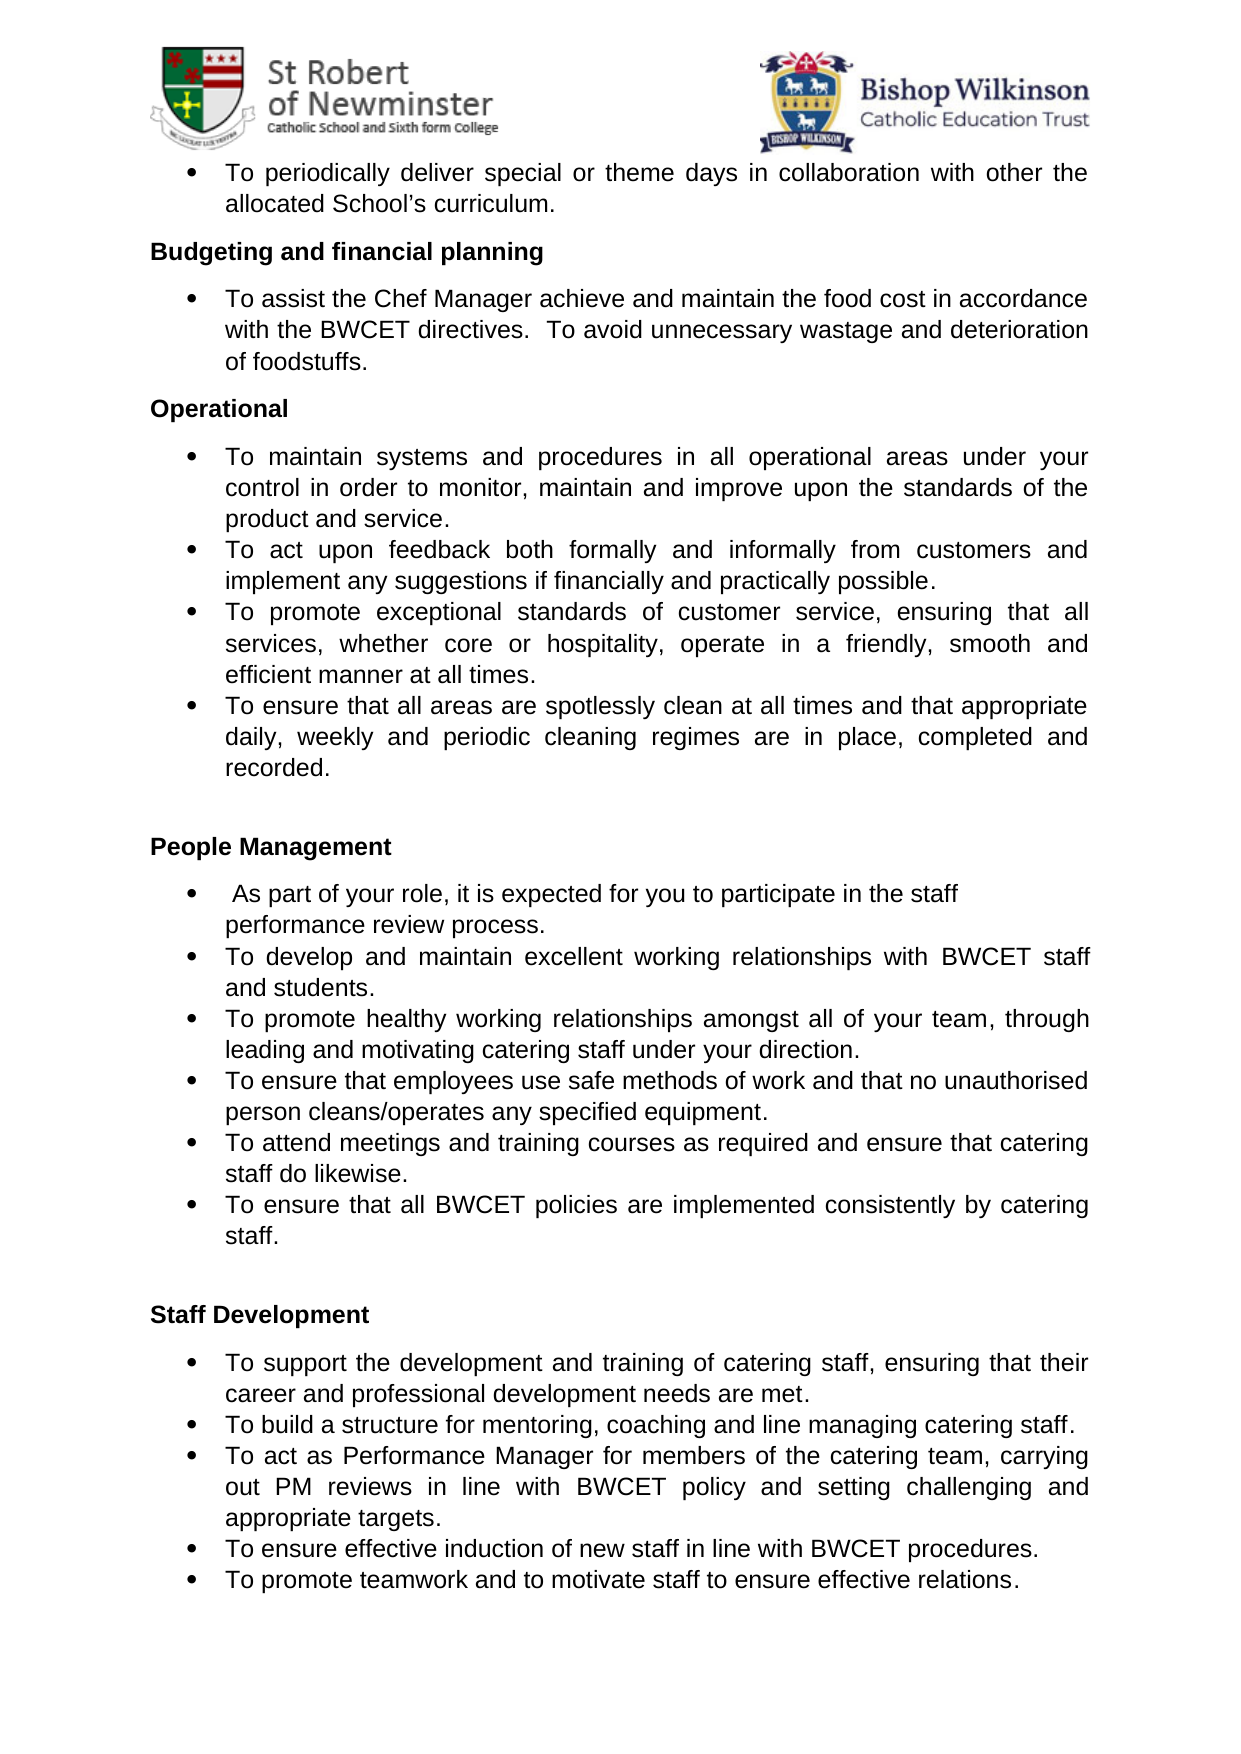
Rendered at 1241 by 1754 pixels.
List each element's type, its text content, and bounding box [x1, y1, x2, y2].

list To build a structure for mentoring, coaching and line managing catering staff. [187, 1410, 1090, 1439]
list To act as Performance Manager for members of the catering team, carrying out PM reviews in line with BWCET policy and setting challenging and appropriate targets. [187, 1441, 1090, 1532]
list To ensure effective induction of new staff in line with BWCET procedures. [187, 1534, 1090, 1563]
list To ensure that employees use safe methods of work and that no unauthorised person cleans/operates any specified equipment. [187, 1066, 1090, 1126]
list To ensure that all BWCET policies are implemented consistently by catering staff. [187, 1190, 1090, 1250]
list To promote exceptional standards of customer service, ensuring that all services, whether core or hospitality, operate in a friendly, smooth and efficient manner at all times. [187, 597, 1090, 688]
text People Management [150, 801, 1090, 860]
text Budgeting and financial planning [150, 237, 1090, 265]
list To assist the Chef Manager achieve and maintain the food cost in accordance with the BWCET directives. To avoid unnecessary wastage and deterioration of foodstuffs. [187, 284, 1090, 375]
picture [150, 42, 515, 155]
text Operational [150, 394, 1090, 423]
list To act upon feedback both formally and informally from customers and implement any suggestions if financially and practically possible. [187, 535, 1090, 595]
list To ensure that all areas are spotlessly clean at all times and that appropriate daily, weekly and periodic cleaning regimes are in place, completed and recorded. [187, 691, 1090, 782]
list To support the development and training of catering staff, ensuring that their career and professional development needs are met. [187, 1348, 1090, 1408]
list As part of your role, it is expected for you to participate in the staff performance review process. [187, 879, 1090, 939]
list To maintain systems and procedures in all operational areas under your control in order to monitor, maintain and improve upon the standards of the product and service. [187, 442, 1090, 533]
text Staff Development [150, 1269, 1090, 1329]
list To promote teamwork and to motivate staff to ensure effective relations. [187, 1566, 1090, 1594]
list To develop and maintain excellent working relationships with BWCET staff and students. [187, 941, 1090, 1001]
picture [760, 51, 1091, 155]
list To attend meetings and training courses as required and ensure that catering staff do likewise. [187, 1128, 1090, 1188]
list To periodically deliver special or theme days in collaboration with other the allocated School’s curriculum. [187, 158, 1090, 218]
list To promote healthy working relationships amongst all of your team, through leading and motivating catering staff under your direction. [187, 1004, 1090, 1063]
